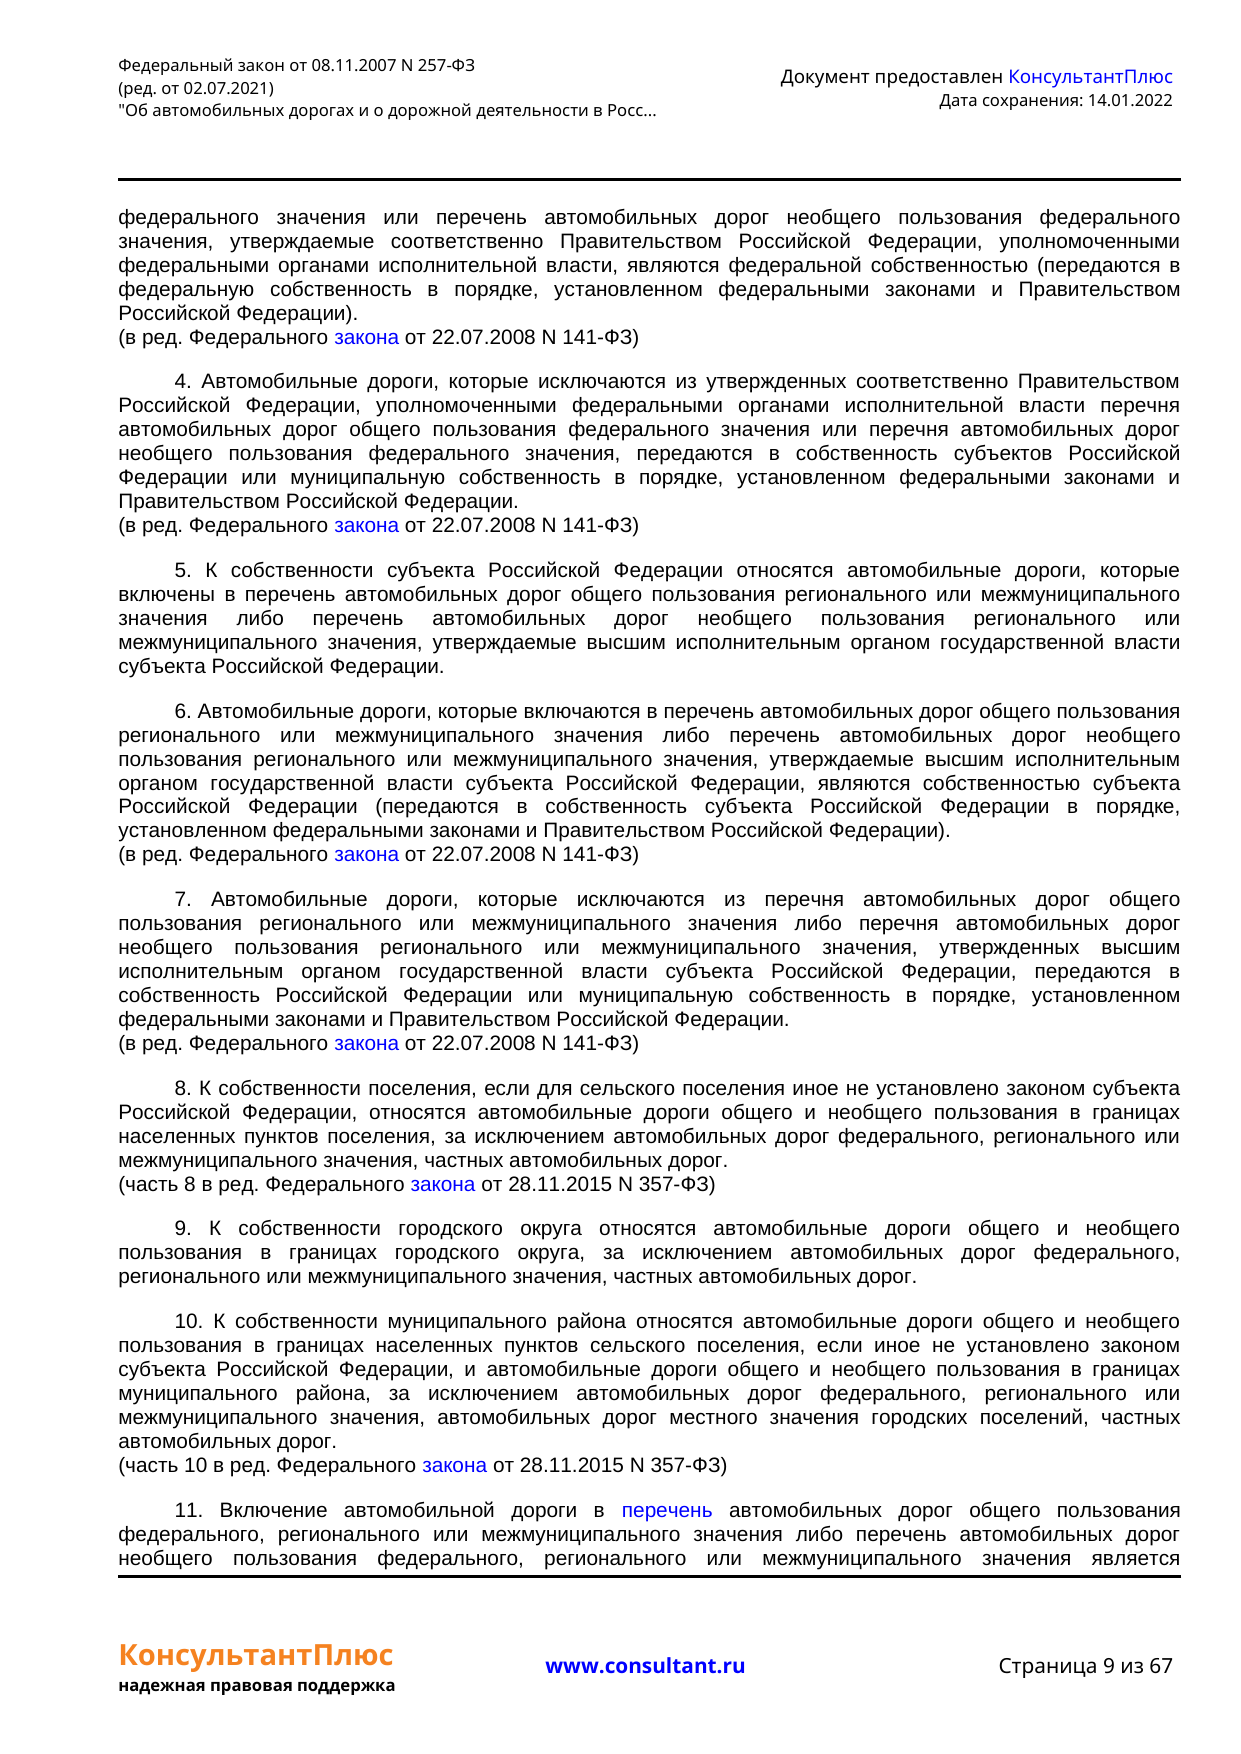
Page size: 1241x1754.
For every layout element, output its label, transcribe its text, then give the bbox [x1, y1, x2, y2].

text (в ред. Федерального закона от 22.07.2008 N 141-ФЗ) [118, 324, 1181, 348]
text (в ред. Федерального закона от 22.07.2008 N 141-ФЗ) [118, 842, 1181, 866]
text 7. Автомобильные дороги, которые исключаются из перечня автомобильных дорог общего пользования регионального или межмуниципального значения либо перечня автомобильных дорог необщего пользования регионального или межмуниципального значения, утвержденных высшим исполнительным органом государственной власти субъекта Российской Федерации, передаются в собственность Российской Федерации или муниципальную собственность в порядке, установленном федеральными законами и Правительством Российской Федерации. [118, 887, 1181, 1031]
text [118, 1497, 1181, 1569]
text 10. К собственности муниципального района относятся автомобильные дороги общего и необщего пользования в границах населенных пунктов сельского поселения, если иное не установлено законом субъекта Российской Федерации, и автомобильные дороги общего и необщего пользования в границах муниципального района, за исключением автомобильных дорог федерального, регионального или межмуниципального значения, автомобильных дорог местного значения городских поселений, частных автомобильных дорог. [118, 1309, 1181, 1453]
text (в ред. Федерального закона от 22.07.2008 N 141-ФЗ) [118, 513, 1181, 537]
text 8. К собственности поселения, если для сельского поселения иное не установлено законом субъекта Российской Федерации, относятся автомобильные дороги общего и необщего пользования в границах населенных пунктов поселения, за исключением автомобильных дорог федерального, регионального или межмуниципального значения, частных автомобильных дорог. [118, 1076, 1181, 1171]
text 9. К собственности городского округа относятся автомобильные дороги общего и необщего пользования в границах городского округа, за исключением автомобильных дорог федерального, регионального или межмуниципального значения, частных автомобильных дорог. [118, 1216, 1181, 1288]
text 6. Автомобильные дороги, которые включаются в перечень автомобильных дорог общего пользования регионального или межмуниципального значения либо перечень автомобильных дорог необщего пользования регионального или межмуниципального значения, утверждаемые высшим исполнительным органом государственной власти субъекта Российской Федерации, являются собственностью субъекта Российской Федерации (передаются в собственность субъекта Российской Федерации в порядке, установленном федеральными законами и Правительством Российской Федерации). [118, 698, 1181, 842]
text (в ред. Федерального закона от 22.07.2008 N 141-ФЗ) [118, 1031, 1181, 1055]
text (часть 10 в ред. Федерального закона от 28.11.2015 N 357-ФЗ) [118, 1453, 1181, 1477]
text 4. Автомобильные дороги, которые исключаются из утвержденных соответственно Правительством Российской Федерации, уполномоченными федеральными органами исполнительной власти перечня автомобильных дорог общего пользования федерального значения или перечня автомобильных дорог необщего пользования федерального значения, передаются в собственность субъектов Российской Федерации или муниципальную собственность в порядке, установленном федеральными законами и Правительством Российской Федерации. [118, 369, 1181, 513]
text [118, 205, 1181, 324]
text 5. К собственности субъекта Российской Федерации относятся автомобильные дороги, которые включены в перечень автомобильных дорог общего пользования регионального или межмуниципального значения либо перечень автомобильных дорог необщего пользования регионального или межмуниципального значения, утверждаемые высшим исполнительным органом государственной власти субъекта Российской Федерации. [118, 558, 1181, 678]
text (часть 8 в ред. Федерального закона от 28.11.2015 N 357-ФЗ) [118, 1171, 1181, 1195]
